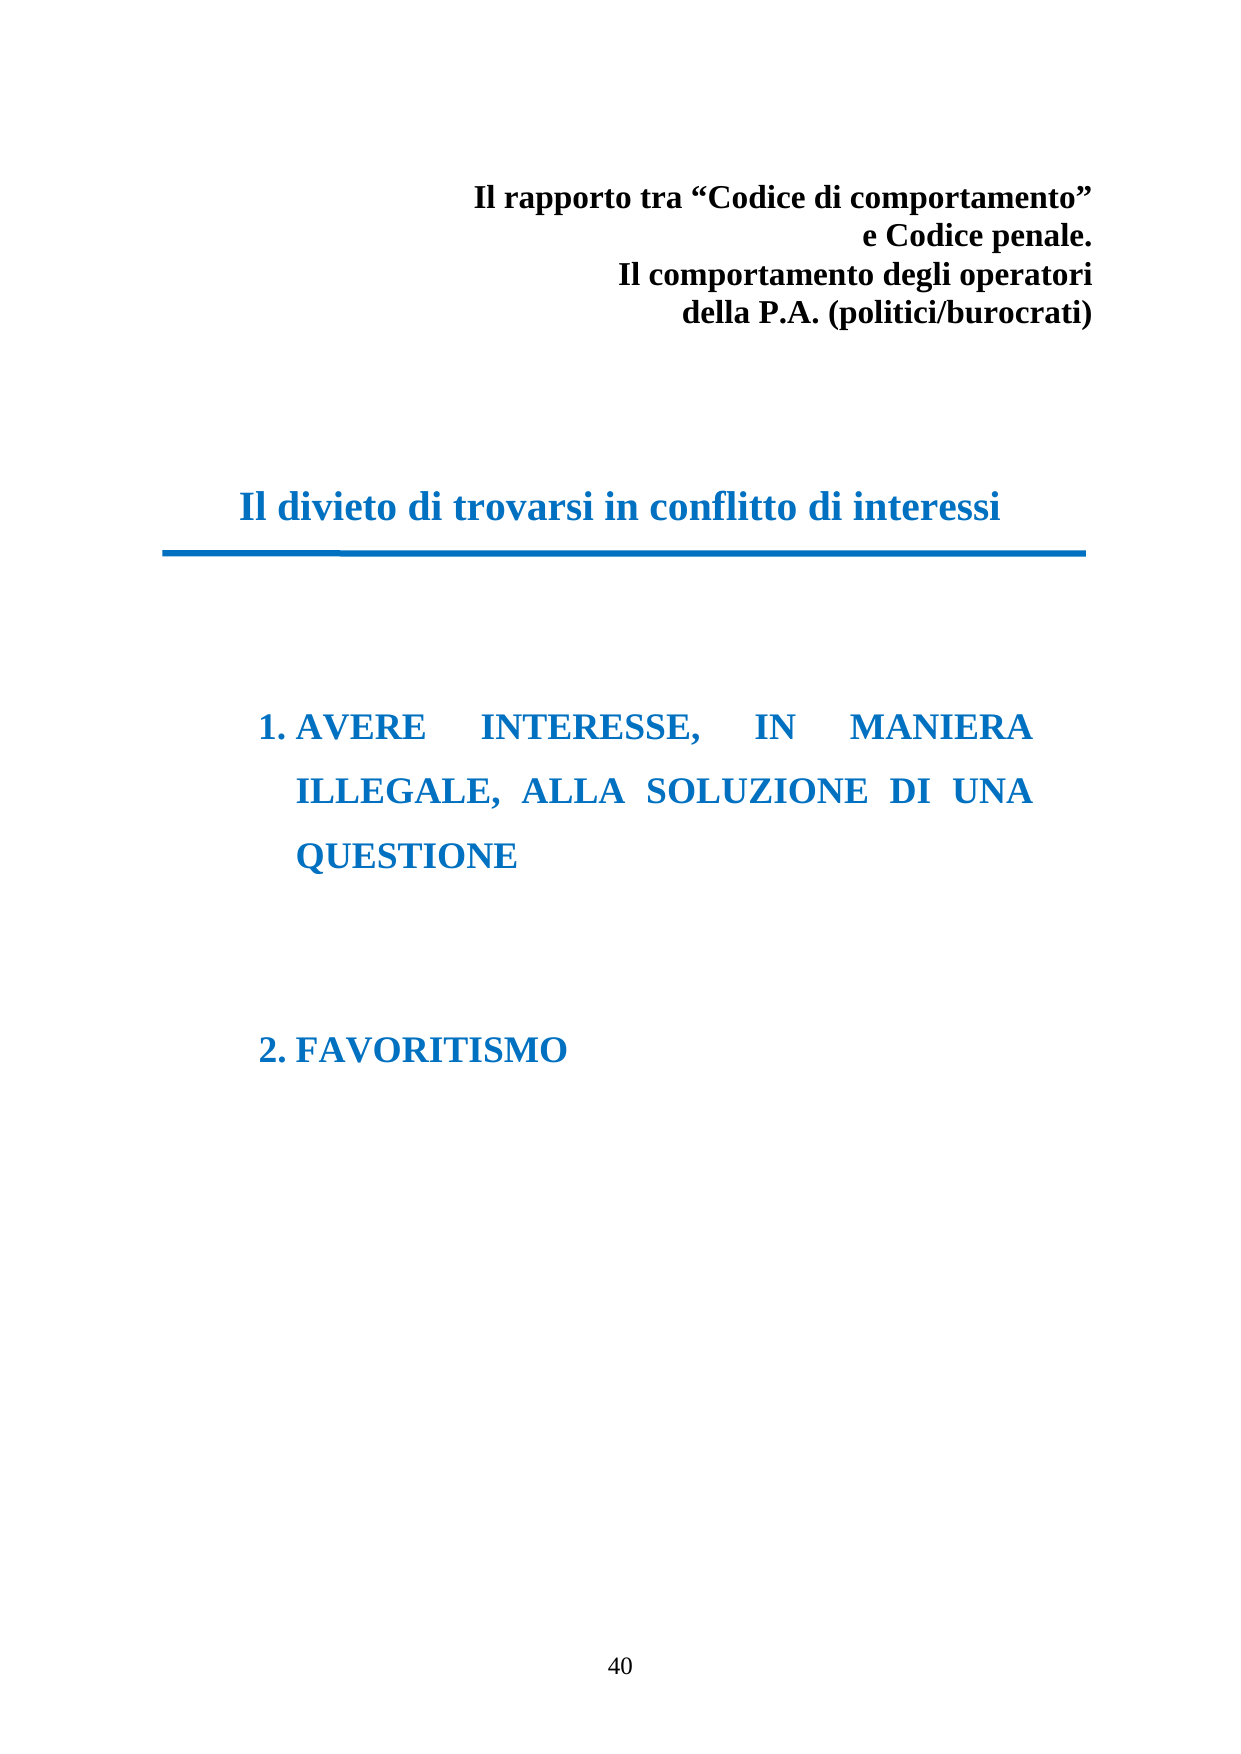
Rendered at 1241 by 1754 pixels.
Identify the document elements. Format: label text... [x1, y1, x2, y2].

list Il rapporto tra “Codice di comportamento” [148, 177, 1092, 216]
list Avere interesse, in maniera illegale, alla soluzione di una questione [258, 704, 1034, 877]
list Il divieto di trovarsi in conflitto di interessi [148, 481, 1092, 529]
list Il comportamento degli operatori [148, 254, 1092, 292]
list e Codice penale. [148, 216, 1092, 254]
list Favoritismo [258, 1028, 1034, 1071]
list della P.A. (politici/burocrati) [148, 292, 1092, 331]
